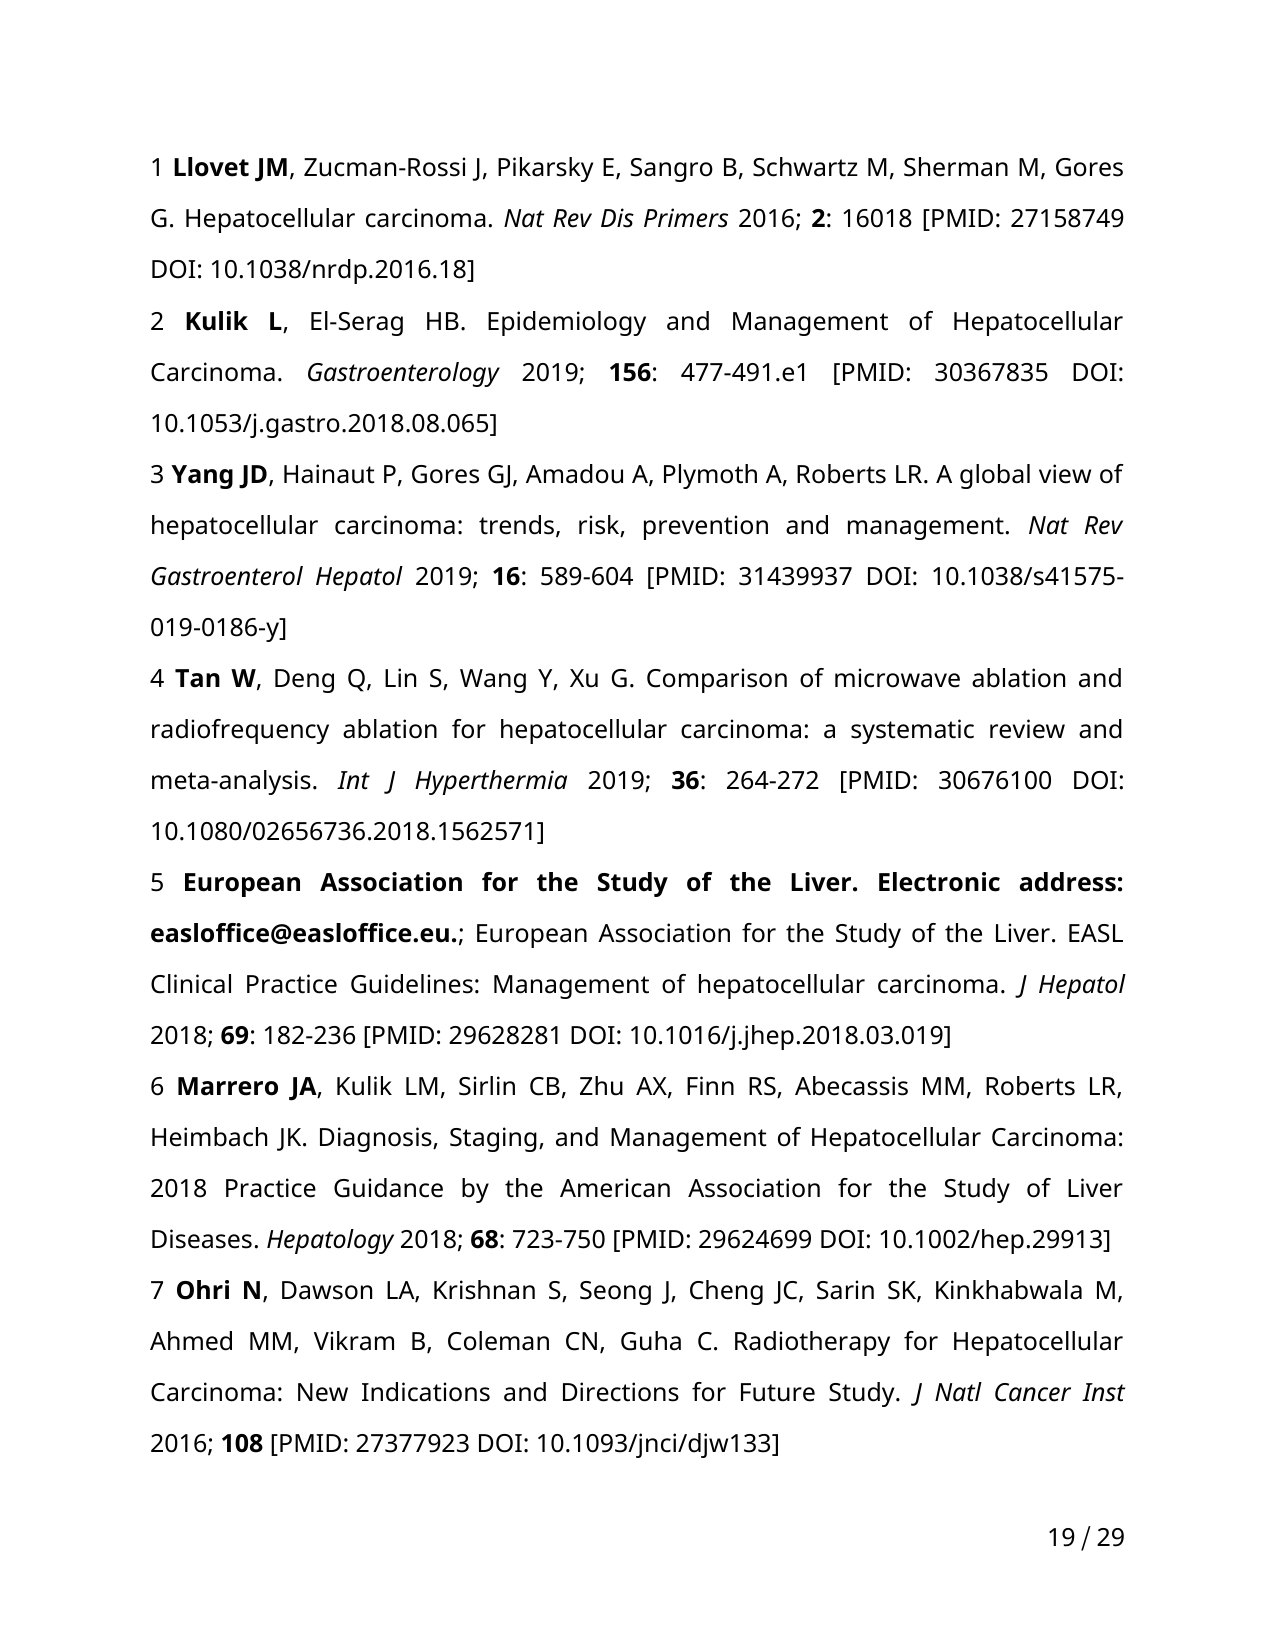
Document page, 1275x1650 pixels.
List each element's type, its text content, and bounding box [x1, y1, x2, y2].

text 6 Marrero JA, Kulik LM, Sirlin CB, Zhu AX, Finn RS, Abecassis MM, Roberts LR, Heimbach JK. Diagnosis, Staging, and Management of Hepatocellular Carcinoma: 2018 Practice Guidance by the American Association for the Study of Liver Diseases. Hepatology 2018; 68: 723-750 [PMID: 29624699 DOI: 10.1002/hep.29913] [150, 1069, 1125, 1256]
text 4 Tan W, Deng Q, Lin S, Wang Y, Xu G. Comparison of microwave ablation and radiofrequency ablation for hepatocellular carcinoma: a systematic review and meta-analysis. Int J Hyperthermia 2019; 36: 264-272 [PMID: 30676100 DOI: 10.1080/02656736.2018.1562571] [150, 660, 1125, 848]
text 5 European Association for the Study of the Liver. Electronic address: easloffice@easloffice.eu.; European Association for the Study of the Liver. EASL Clinical Practice Guidelines: Management of hepatocellular carcinoma. J Hepatol 2018; 69: 182-236 [PMID: 29628281 DOI: 10.1016/j.jhep.2018.03.019] [150, 864, 1125, 1052]
text 3 Yang JD, Hainaut P, Gores GJ, Amadou A, Plymoth A, Roberts LR. A global view of hepatocellular carcinoma: trends, risk, prevention and management. Nat Rev Gastroenterol Hepatol 2019; 16: 589-604 [PMID: 31439937 DOI: 10.1038/s41575-019-0186-y] [150, 456, 1125, 643]
text 1 Llovet JM, Zucman-Rossi J, Pikarsky E, Sangro B, Schwartz M, Sherman M, Gores G. Hepatocellular carcinoma. Nat Rev Dis Primers 2016; 2: 16018 [PMID: 27158749 DOI: 10.1038/nrdp.2016.18] [150, 150, 1125, 286]
text 2 Kulik L, El-Serag HB. Epidemiology and Management of Hepatocellular Carcinoma. Gastroenterology 2019; 156: 477-491.e1 [PMID: 30367835 DOI: 10.1053/j.gastro.2018.08.065] [150, 303, 1125, 439]
text 7 Ohri N, Dawson LA, Krishnan S, Seong J, Cheng JC, Sarin SK, Kinkhabwala M, Ahmed MM, Vikram B, Coleman CN, Guha C. Radiotherapy for Hepatocellular Carcinoma: New Indications and Directions for Future Study. J Natl Cancer Inst 2016; 108 [PMID: 27377923 DOI: 10.1093/jnci/djw133] [150, 1273, 1125, 1460]
